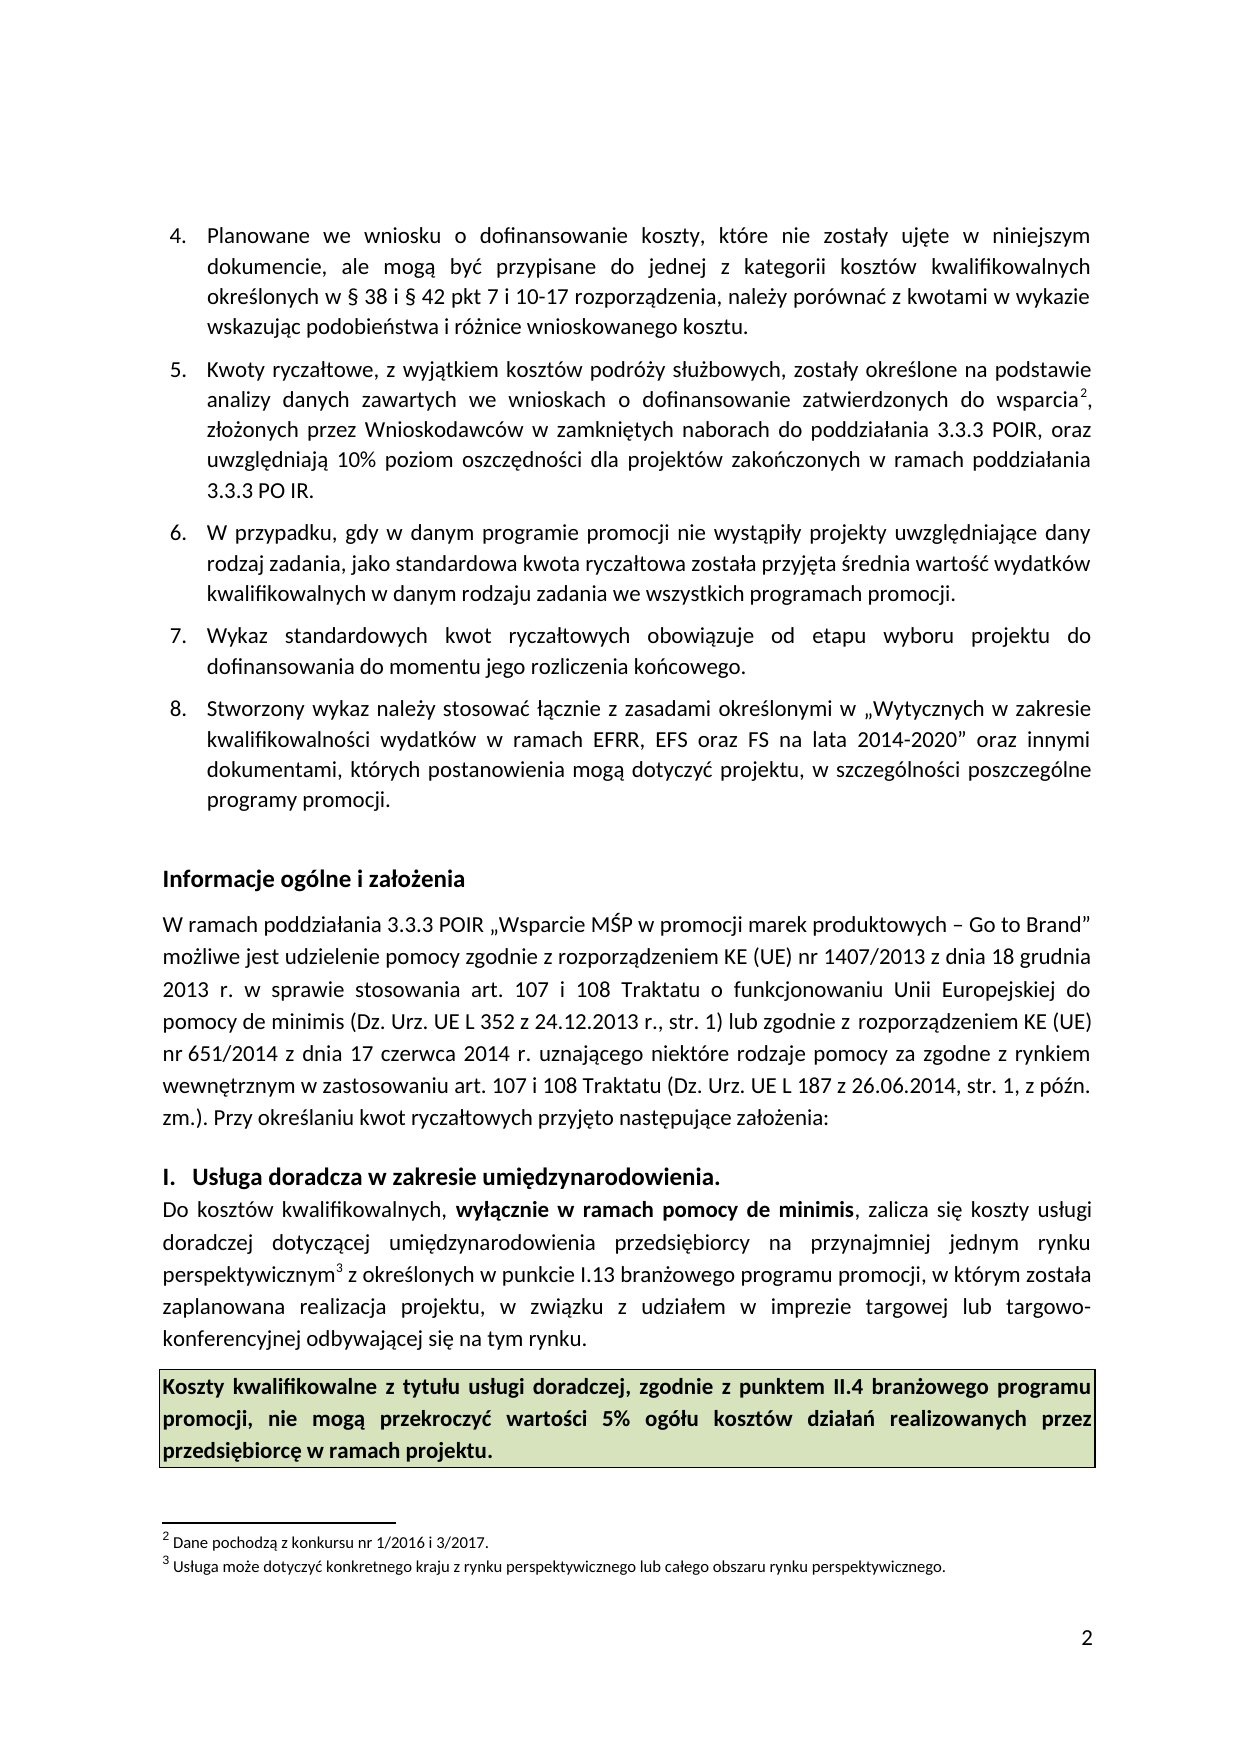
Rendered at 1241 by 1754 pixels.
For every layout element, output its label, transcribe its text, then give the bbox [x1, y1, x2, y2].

list Usługa doradcza w zakresie umiędzynarodowienia. [162, 1161, 1092, 1191]
list W przypadku, gdy w danym programie promocji nie wystąpiły projekty uwzględniające dany rodzaj zadania, jako standardowa kwota ryczałtowa została przyjęta średnia wartość wydatków kwalifikowalnych w danym rodzaju zadania we wszystkich programach promocji. [169, 518, 1092, 607]
list Wykaz standardowych kwot ryczałtowych obowiązuje od etapu wyboru projektu do dofinansowania do momentu jego rozliczenia końcowego. [169, 622, 1092, 680]
text Do kosztów kwalifikowalnych, wyłącznie w ramach pomocy de minimis, zalicza się koszty usługi doradczej dotyczącej umiędzynarodowienia przedsiębiorcy na przynajmniej jednym rynku perspektywicznym z określonych w punkcie I.13 branżowego programu promocji, w którym została zaplanowana realizacja projektu, w związku z udziałem w imprezie targowej lub targowo-konferencyjnej odbywającej się na tym rynku. [162, 1196, 1092, 1352]
text Informacje ogólne i założenia [162, 863, 1092, 893]
list Kwoty ryczałtowe, z wyjątkiem kosztów podróży służbowych, zostały określone na podstawie analizy danych zawartych we wnioskach o dofinansowanie zatwierdzonych do wsparcia, złożonych przez Wnioskodawców w zamkniętych naborach do poddziałania 3.3.3 POIR, oraz uwzględniają 10% poziom oszczędności dla projektów zakończonych w ramach poddziałania 3.3.3 PO IR. [169, 355, 1092, 504]
list Planowane we wniosku o dofinansowanie koszty, które nie zostały ujęte w niniejszym dokumencie, ale mogą być przypisane do jednej z kategorii kosztów kwalifikowalnych określonych w § 38 i § 42 pkt 7 i 10-17 rozporządzenia, należy porównać z kwotami w wykazie wskazując podobieństwa i różnice wnioskowanego kosztu. [169, 222, 1092, 340]
list Stworzony wykaz należy stosować łącznie z zasadami określonymi w „Wytycznych w zakresie kwalifikowalności wydatków w ramach EFRR, EFS oraz FS na lata 2014-2020” oraz innymi dokumentami, których postanowienia mogą dotyczyć projektu, w szczególności poszczególne programy promocji. [169, 694, 1092, 813]
text Koszty kwalifikowalne z tytułu usługi doradczej, zgodnie z punktem II.4 branżowego programu promocji, nie mogą przekroczyć wartości 5% ogółu kosztów działań realizowanych przez przedsiębiorcę w ramach projektu. [160, 1370, 1094, 1467]
text W ramach poddziałania 3.3.3 POIR „Wsparcie MŚP w promocji marek produktowych – Go to Brand” możliwe jest udzielenie pomocy zgodnie z rozporządzeniem KE (UE) nr 1407/2013 z dnia 18 grudnia 2013 r. w sprawie stosowania art. 107 i 108 Traktatu o funkcjonowaniu Unii Europejskiej do pomocy de minimis (Dz. Urz. UE L 352 z 24.12.2013 r., str. 1) lub zgodnie z rozporządzeniem KE (UE) nr 651/2014 z dnia 17 czerwca 2014 r. uznającego niektóre rodzaje pomocy za zgodne z rynkiem wewnętrznym w zastosowaniu art. 107 i 108 Traktatu (Dz. Urz. UE L 187 z 26.06.2014, str. 1, z późn. zm.). Przy określaniu kwot ryczałtowych przyjęto następujące założenia: [162, 910, 1092, 1131]
